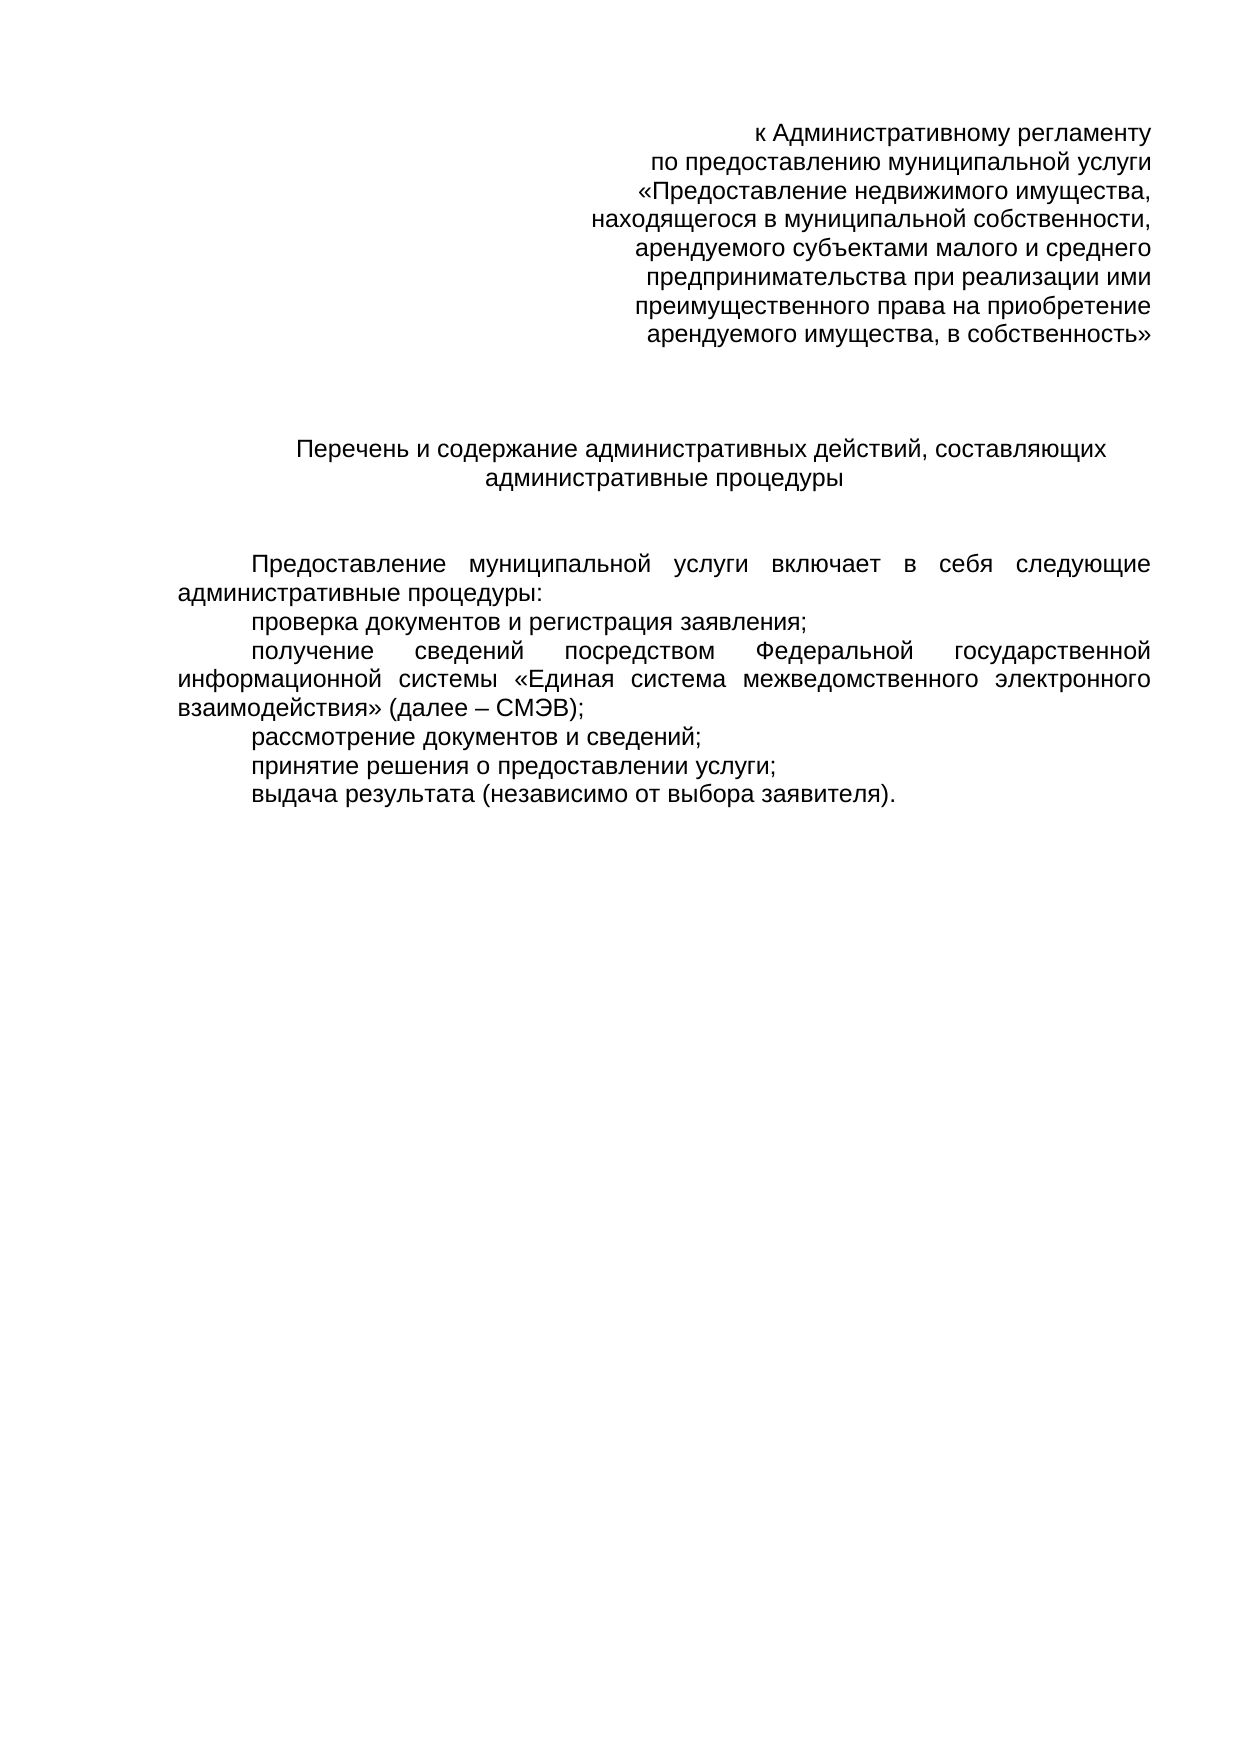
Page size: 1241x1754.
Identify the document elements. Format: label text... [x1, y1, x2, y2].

text к Административному регламенту [177, 118, 1152, 147]
text арендуемого субъектами малого и среднего [177, 233, 1152, 262]
list выдача результата (независимо от выбора заявителя). [177, 779, 1152, 808]
list проверка документов и регистрация заявления; [177, 607, 1152, 636]
text преимущественного права на приобретение [177, 291, 1152, 319]
list принятие решения о предоставлении услуги; [177, 751, 1152, 779]
text «Предоставление недвижимого имущества, [177, 176, 1152, 204]
list Перечень и содержание административных действий, составляющих административные процедуры [177, 434, 1152, 492]
text арендуемого имущества, в собственность» [177, 319, 1152, 348]
text по предоставлению муниципальной услуги [177, 147, 1152, 176]
text предпринимательства при реализации ими [177, 262, 1152, 291]
text Предоставление муниципальной услуги включает в себя следующие административные процедуры: [177, 549, 1152, 607]
text находящегося в муниципальной собственности, [177, 204, 1152, 233]
list получение сведений посредством Федеральной государственной информационной системы «Единая система межведомственного электронного взаимодействия» (далее – СМЭВ); [177, 636, 1152, 722]
list рассмотрение документов и сведений; [177, 722, 1152, 751]
